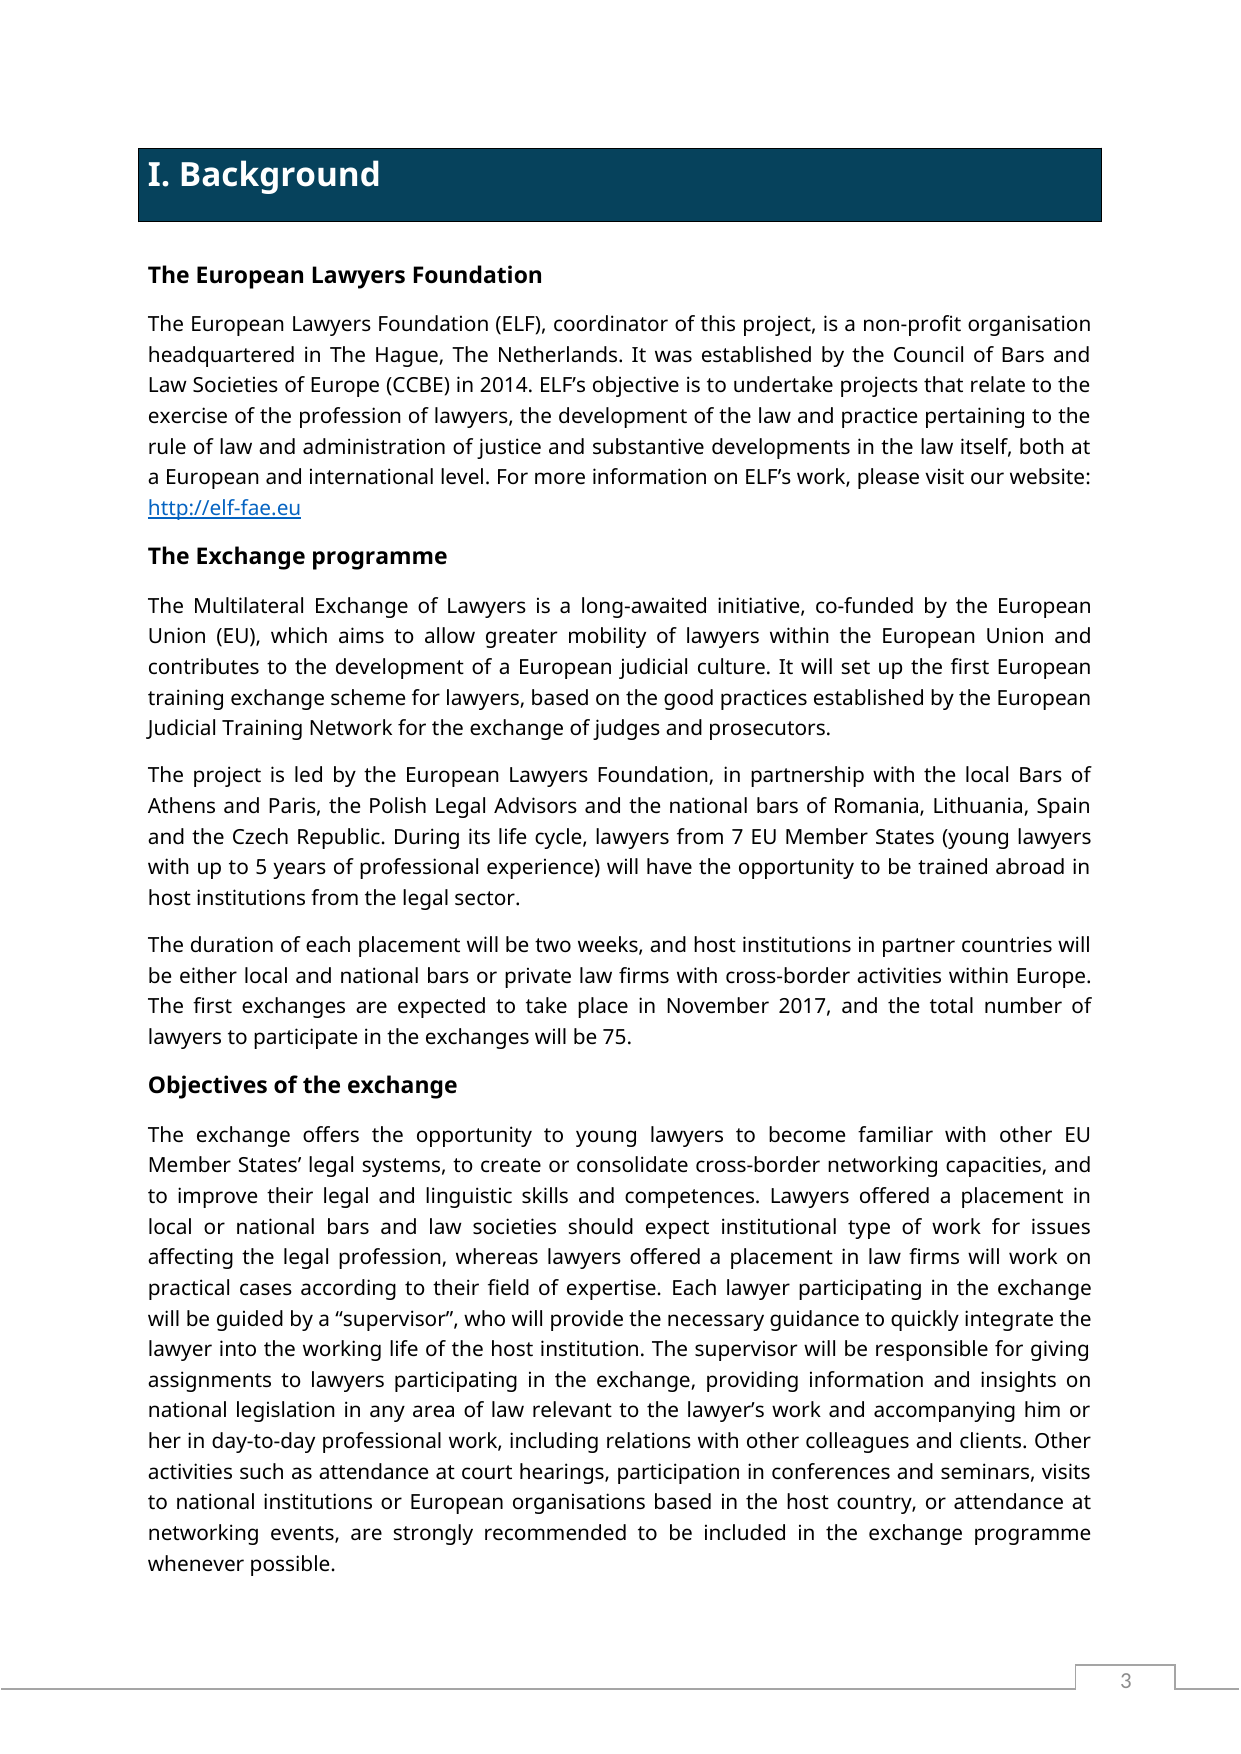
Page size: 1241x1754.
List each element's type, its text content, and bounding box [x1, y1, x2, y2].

text The exchange offers the opportunity to young lawyers to become familiar with other EU Member States’ legal systems, to create or consolidate cross-border networking capacities, and to improve their legal and linguistic skills and competences. Lawyers offered a placement in local or national bars and law societies should expect institutional type of work for issues affecting the legal profession, whereas lawyers offered a placement in law firms will work on practical cases according to their field of expertise. Each lawyer participating in the exchange will be guided by a “supervisor”, who will provide the necessary guidance to quickly integrate the lawyer into the working life of the host institution. The supervisor will be responsible for giving assignments to lawyers participating in the exchange, providing information and insights on national legislation in any area of law relevant to the lawyer’s work and accompanying him or her in day-to-day professional work, including relations with other colleagues and clients. Other activities such as attendance at court hearings, participation in conferences and seminars, visits to national institutions or European organisations based in the host country, or attendance at networking events, are strongly recommended to be included in the exchange programme whenever possible. [148, 1120, 1093, 1577]
text Objectives of the exchange [148, 1069, 1093, 1101]
text The European Lawyers Foundation [148, 259, 1093, 290]
text The European Lawyers Foundation (ELF), coordinator of this project, is a non-profit organisation headquartered in The Hague, The Netherlands. It was established by the Council of Bars and Law Societies of Europe (CCBE) in 2014. ELF’s objective is to undertake projects that relate to the exercise of the profession of lawyers, the development of the law and practice pertaining to the rule of law and administration of justice and substantive developments in the law itself, both at a European and international level. For more information on ELF’s work, please visit our website: http://elf-fae.eu [148, 309, 1093, 521]
text The Multilateral Exchange of Lawyers is a long-awaited initiative, co-funded by the European Union (EU), which aims to allow greater mobility of lawyers within the European Union and contributes to the development of a European judicial culture. It will set up the first European training exchange scheme for lawyers, based on the good practices established by the European Judicial Training Network for the exchange of judges and prosecutors. [148, 591, 1093, 742]
text I. Background [139, 149, 1101, 196]
text The duration of each placement will be two weeks, and host institutions in partner countries will be either local and national bars or private law firms with cross-border activities within Europe. The first exchanges are expected to take place in November 2017, and the total number of lawyers to participate in the exchanges will be 75. [148, 930, 1093, 1051]
text The project is led by the European Lawyers Foundation, in partnership with the local Bars of Athens and Paris, the Polish Legal Advisors and the national bars of Romania, Lithuania, Spain and the Czech Republic. During its life cycle, lawyers from 7 EU Member States (young lawyers with up to 5 years of professional experience) will have the opportunity to be trained abroad in host institutions from the legal sector. [148, 761, 1093, 911]
text The Exchange programme [148, 540, 1093, 572]
